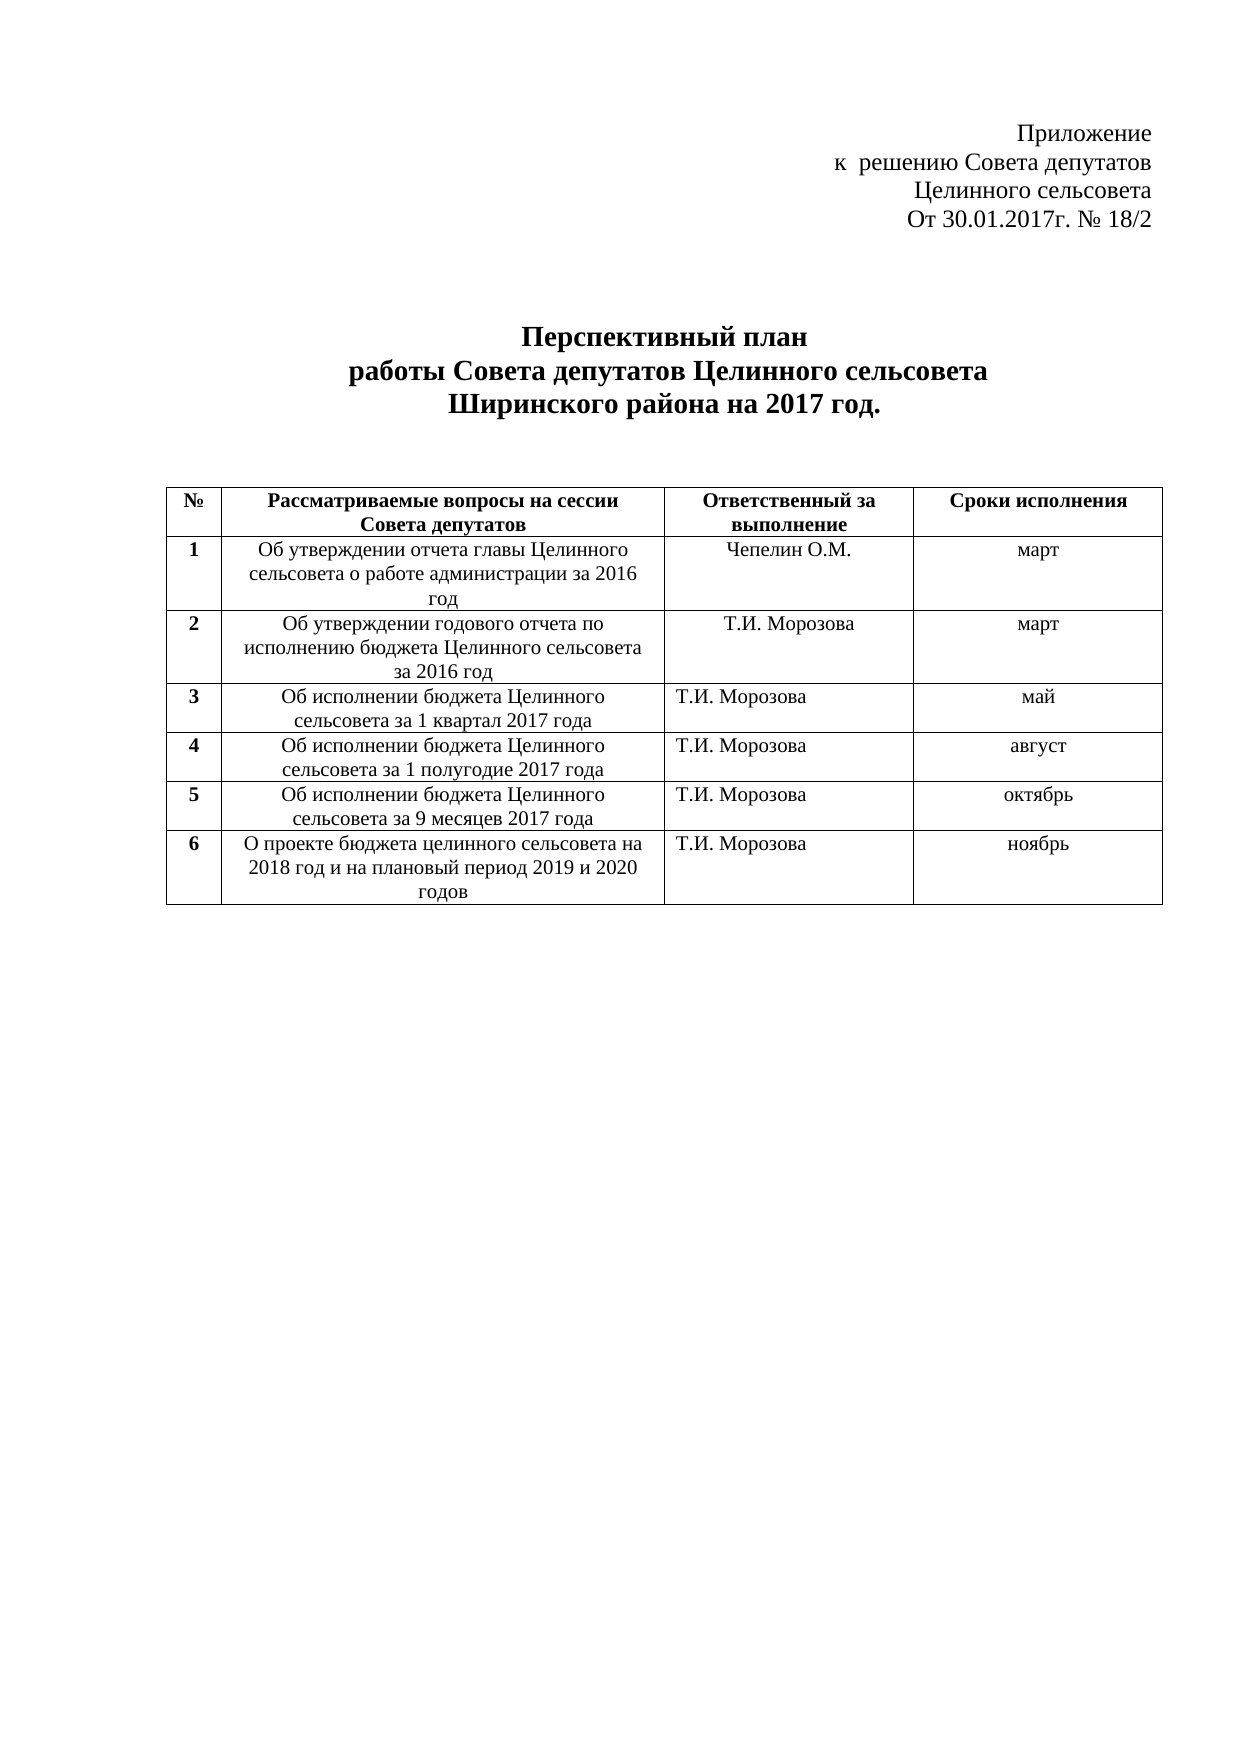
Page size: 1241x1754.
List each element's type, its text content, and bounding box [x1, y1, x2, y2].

table_cell Об исполнении бюджета Целинного сельсовета за 9 месяцев 2017 года [222, 782, 664, 830]
table_cell октябрь [914, 782, 1162, 830]
table_cell август [914, 733, 1162, 781]
table_cell март [914, 611, 1162, 683]
text От 30.01.2017г. № 18/2 [177, 204, 1152, 233]
table_cell 6 [167, 831, 221, 903]
table_header Рассматриваемые вопросы на сессии Совета депутатов [222, 488, 664, 536]
table_cell май [914, 684, 1162, 732]
table_cell Т.И. Морозова [665, 733, 913, 781]
table_cell Т.И. Морозова [665, 684, 913, 732]
table_cell Т.И. Морозова [665, 782, 913, 830]
table_cell Чепелин О.М. [665, 537, 913, 609]
text Ширинского района на 2017 год. [177, 386, 1152, 420]
table_cell Об утверждении отчета главы Целинного сельсовета о работе администрации за 2016 год [222, 537, 664, 609]
table_cell 2 [167, 611, 221, 683]
table_cell 3 [167, 684, 221, 732]
table_cell 5 [167, 782, 221, 830]
table_cell Т.И. Морозова [665, 611, 913, 683]
table_header № [167, 488, 221, 536]
table_cell Об исполнении бюджета Целинного сельсовета за 1 полугодие 2017 года [222, 733, 664, 781]
table_cell Т.И. Морозова [665, 831, 913, 903]
table_cell Об утверждении годового отчета по исполнению бюджета Целинного сельсовета за 2016 год [222, 611, 664, 683]
text Перспективный план [177, 319, 1152, 353]
table_cell март [914, 537, 1162, 609]
table_cell ноябрь [914, 831, 1162, 903]
table_cell Об исполнении бюджета Целинного сельсовета за 1 квартал 2017 года [222, 684, 664, 732]
text Приложение [177, 118, 1152, 147]
table_cell О проекте бюджета целинного сельсовета на 2018 год и на плановый период 2019 и 2020 годов [222, 831, 664, 903]
table_header Ответственный за выполнение [665, 488, 913, 536]
table_cell 4 [167, 733, 221, 781]
text Целинного сельсовета [177, 176, 1152, 204]
text к решению Совета депутатов [177, 147, 1152, 176]
table_cell 1 [167, 537, 221, 609]
text работы Совета депутатов Целинного сельсовета [177, 353, 1152, 386]
table_header Сроки исполнения [914, 488, 1162, 536]
